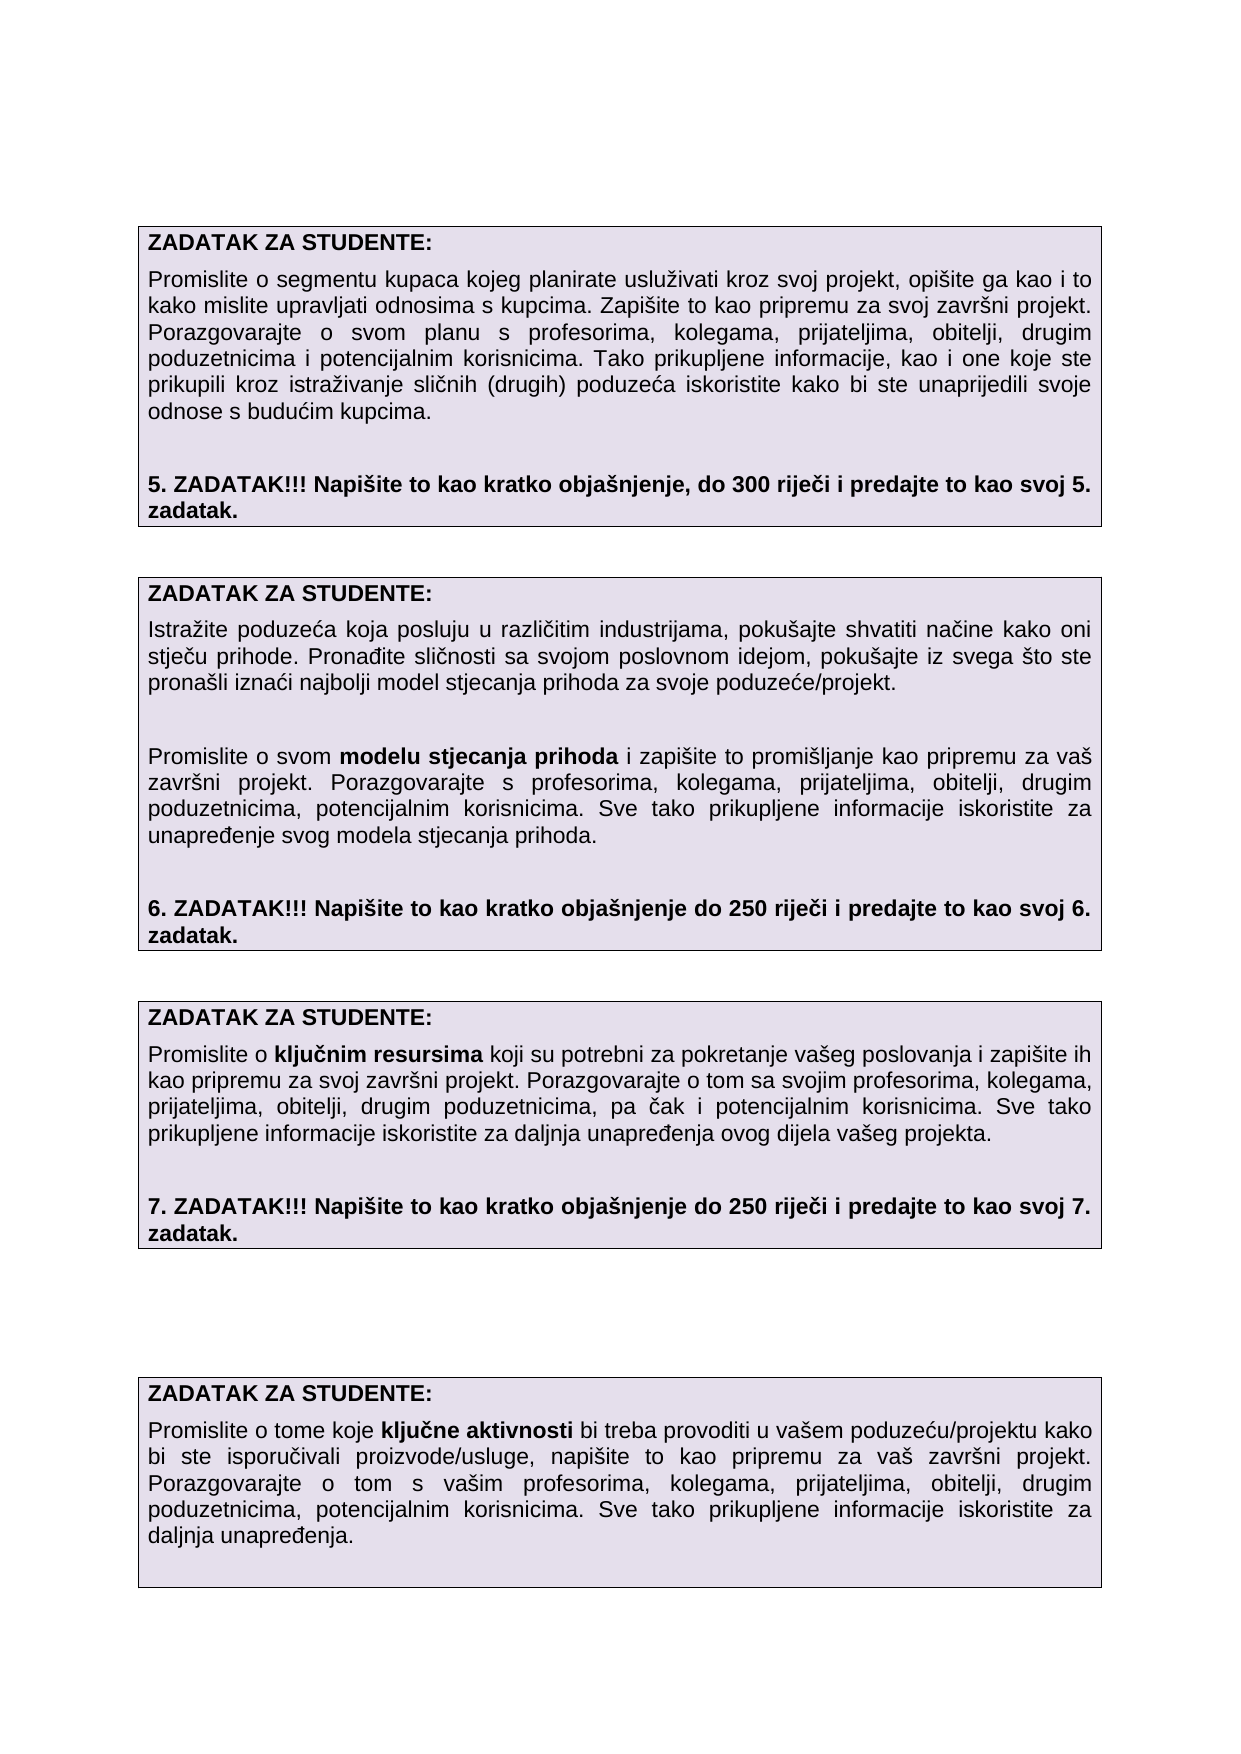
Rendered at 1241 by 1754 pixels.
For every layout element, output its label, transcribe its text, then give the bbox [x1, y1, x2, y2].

text ZADATAK ZA STUDENTE: [139, 1002, 1101, 1030]
text Promislite o segmentu kupaca kojeg planirate usluživati kroz svoj projekt, opišite ga kao i to kako mislite upravljati odnosima s kupcima. Zapišite to kao pripremu za svoj završni projekt. Porazgovarajte o svom planu s profesorima, kolegama, prijateljima, obitelji, drugim poduzetnicima i potencijalnim korisnicima. Tako prikupljene informacije, kao i one koje ste prikupili kroz istraživanje sličnih (drugih) poduzeća iskoristite kako bi ste unaprijedili svoje odnose s budućim kupcima. [139, 263, 1101, 424]
text 5. ZADATAK!!! Napišite to kao kratko objašnjenje, do 300 riječi i predajte to kao svoj 5. zadatak. [139, 468, 1101, 526]
text Promislite o ključnim resursima koji su potrebni za pokretanje vašeg poslovanja i zapišite ih kao pripremu za svoj završni projekt. Porazgovarajte o tom sa svojim profesorima, kolegama, prijateljima, obitelji, drugim poduzetnicima, pa čak i potencijalnim korisnicima. Sve tako prikupljene informacije iskoristite za daljnja unapređenja ovog dijela vašeg projekta. [139, 1037, 1101, 1146]
text 7. ZADATAK!!! Napišite to kao kratko objašnjenje do 250 riječi i predajte to kao svoj 7. zadatak. [139, 1190, 1101, 1248]
text ZADATAK ZA STUDENTE: [139, 227, 1101, 255]
text Promislite o tome koje ključne aktivnosti bi treba provoditi u vašem poduzeću/projektu kako bi ste isporučivali proizvode/usluge, napišite to kao pripremu za vaš završni projekt. Porazgovarajte o tom s vašim profesorima, kolegama, prijateljima, obitelji, drugim poduzetnicima, potencijalnim korisnicima. Sve tako prikupljene informacije iskoristite za daljnja unapređenja. [139, 1414, 1101, 1549]
text ZADATAK ZA STUDENTE: [139, 578, 1101, 606]
text ZADATAK ZA STUDENTE: [139, 1378, 1101, 1406]
text Istražite poduzeća koja posluju u različitim industrijama, pokušajte shvatiti načine kako oni stječu prihode. Pronađite sličnosti sa svojom poslovnom idejom, pokušajte iz svega što ste pronašli iznaći najbolji model stjecanja prihoda za svoje poduzeće/projekt. [139, 613, 1101, 696]
text Promislite o svom modelu stjecanja prihoda i zapišite to promišljanje kao pripremu za vaš završni projekt. Porazgovarajte s profesorima, kolegama, prijateljima, obitelji, drugim poduzetnicima, potencijalnim korisnicima. Sve tako prikupljene informacije iskoristite za unapređenje svog modela stjecanja prihoda. [139, 739, 1101, 848]
text 6. ZADATAK!!! Napišite to kao kratko objašnjenje do 250 riječi i predajte to kao svoj 6. zadatak. [139, 892, 1101, 950]
